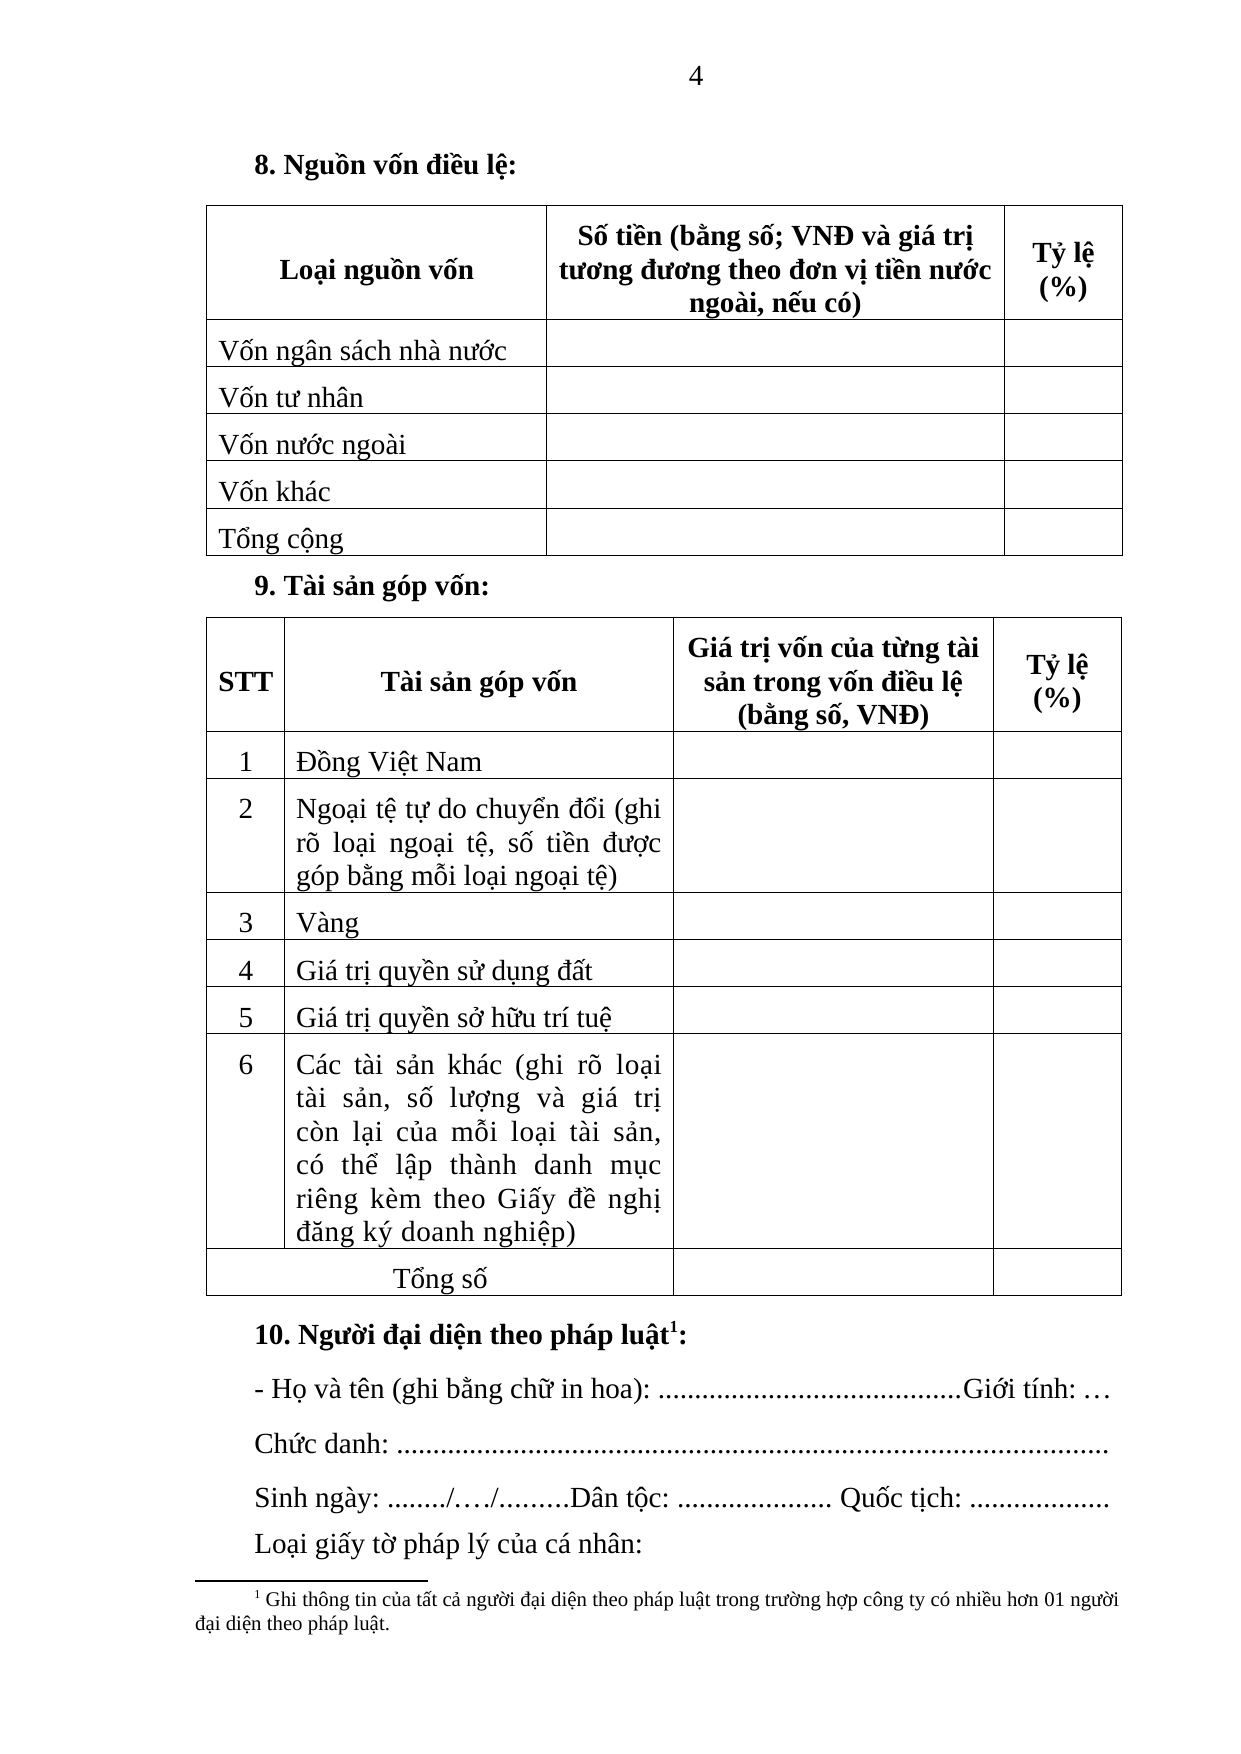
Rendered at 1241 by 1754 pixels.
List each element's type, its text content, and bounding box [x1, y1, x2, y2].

table_header Tỷ lệ (%) [994, 618, 1121, 731]
table_cell [547, 320, 1004, 366]
table_cell [547, 461, 1004, 507]
table_cell [994, 1034, 1121, 1248]
table_cell Vốn tư nhân [207, 367, 546, 413]
table_cell Tổng cộng [207, 509, 546, 554]
table_header Giá trị vốn của từng tài sản trong vốn điều lệ (bằng số, VNĐ) [674, 618, 993, 731]
table_cell 3 [207, 893, 284, 939]
table_header Tài sản góp vốn [285, 618, 673, 731]
table_cell [994, 940, 1121, 986]
table_cell [674, 987, 993, 1033]
table_cell Vốn khác [207, 461, 546, 507]
table_cell 6 [207, 1034, 284, 1248]
table_cell [994, 893, 1121, 939]
table_cell [1005, 320, 1122, 366]
table_cell [994, 732, 1121, 778]
table_cell Ngoại tệ tự do chuyển đổi (ghi rõ loại ngoại tệ, số tiền được góp bằng mỗi loại ngoại tệ) [285, 779, 673, 892]
table_cell Giá trị quyền sở hữu trí tuệ [285, 987, 673, 1033]
table_cell [994, 1249, 1121, 1295]
table_header Tỷ lệ (%) [1005, 206, 1122, 319]
text 10. Người đại diện theo pháp luật: [195, 1317, 1122, 1351]
table_header Số tiền (bằng số; VNĐ và giá trị tương đương theo đơn vị tiền nước ngoài, nếu có) [547, 206, 1004, 319]
table_cell Tổng số [207, 1249, 673, 1295]
table_cell Vốn ngân sách nhà nước [207, 320, 546, 366]
table_cell 4 [207, 940, 284, 986]
table_cell Đồng Việt Nam [285, 732, 673, 778]
table_cell [1005, 414, 1122, 460]
table_cell [1005, 509, 1122, 554]
text 8. Nguồn vốn điều lệ: [195, 147, 1122, 181]
table_header Loại nguồn vốn [207, 206, 546, 319]
text Loại giấy tờ pháp lý của cá nhân: [195, 1526, 1122, 1560]
table_cell [1005, 461, 1122, 507]
table_cell [674, 893, 993, 939]
table_cell Vốn nước ngoài [207, 414, 546, 460]
table_cell [674, 1034, 993, 1248]
text - Họ và tên (ghi bằng chữ in hoa): Giới tính: [195, 1371, 1122, 1405]
table_cell Các tài sản khác (ghi rõ loại tài sản, số lượng và giá trị còn lại của mỗi loại tài sản, có thể lập thành danh mục riêng kèm theo Giấy đề nghị đăng ký doanh nghiệp) [285, 1034, 673, 1248]
text 9. Tài sản góp vốn: [195, 568, 1122, 602]
table_cell 5 [207, 987, 284, 1033]
text Sinh ngày: / / Dân tộc: Quốc tịch: [195, 1480, 1122, 1514]
table_cell [674, 940, 993, 986]
table_cell [674, 732, 993, 778]
table_cell [1005, 367, 1122, 413]
table_cell [994, 987, 1121, 1033]
table_cell [674, 779, 993, 892]
table_cell 2 [207, 779, 284, 892]
text Chức danh: [195, 1426, 1122, 1459]
table_cell [547, 414, 1004, 460]
table_header STT [207, 618, 284, 731]
table_cell [547, 509, 1004, 554]
table_cell Giá trị quyền sử dụng đất [285, 940, 673, 986]
table_cell [547, 367, 1004, 413]
table_cell [674, 1249, 993, 1295]
table_cell 1 [207, 732, 284, 778]
table_cell Vàng [285, 893, 673, 939]
table_cell [994, 779, 1121, 892]
